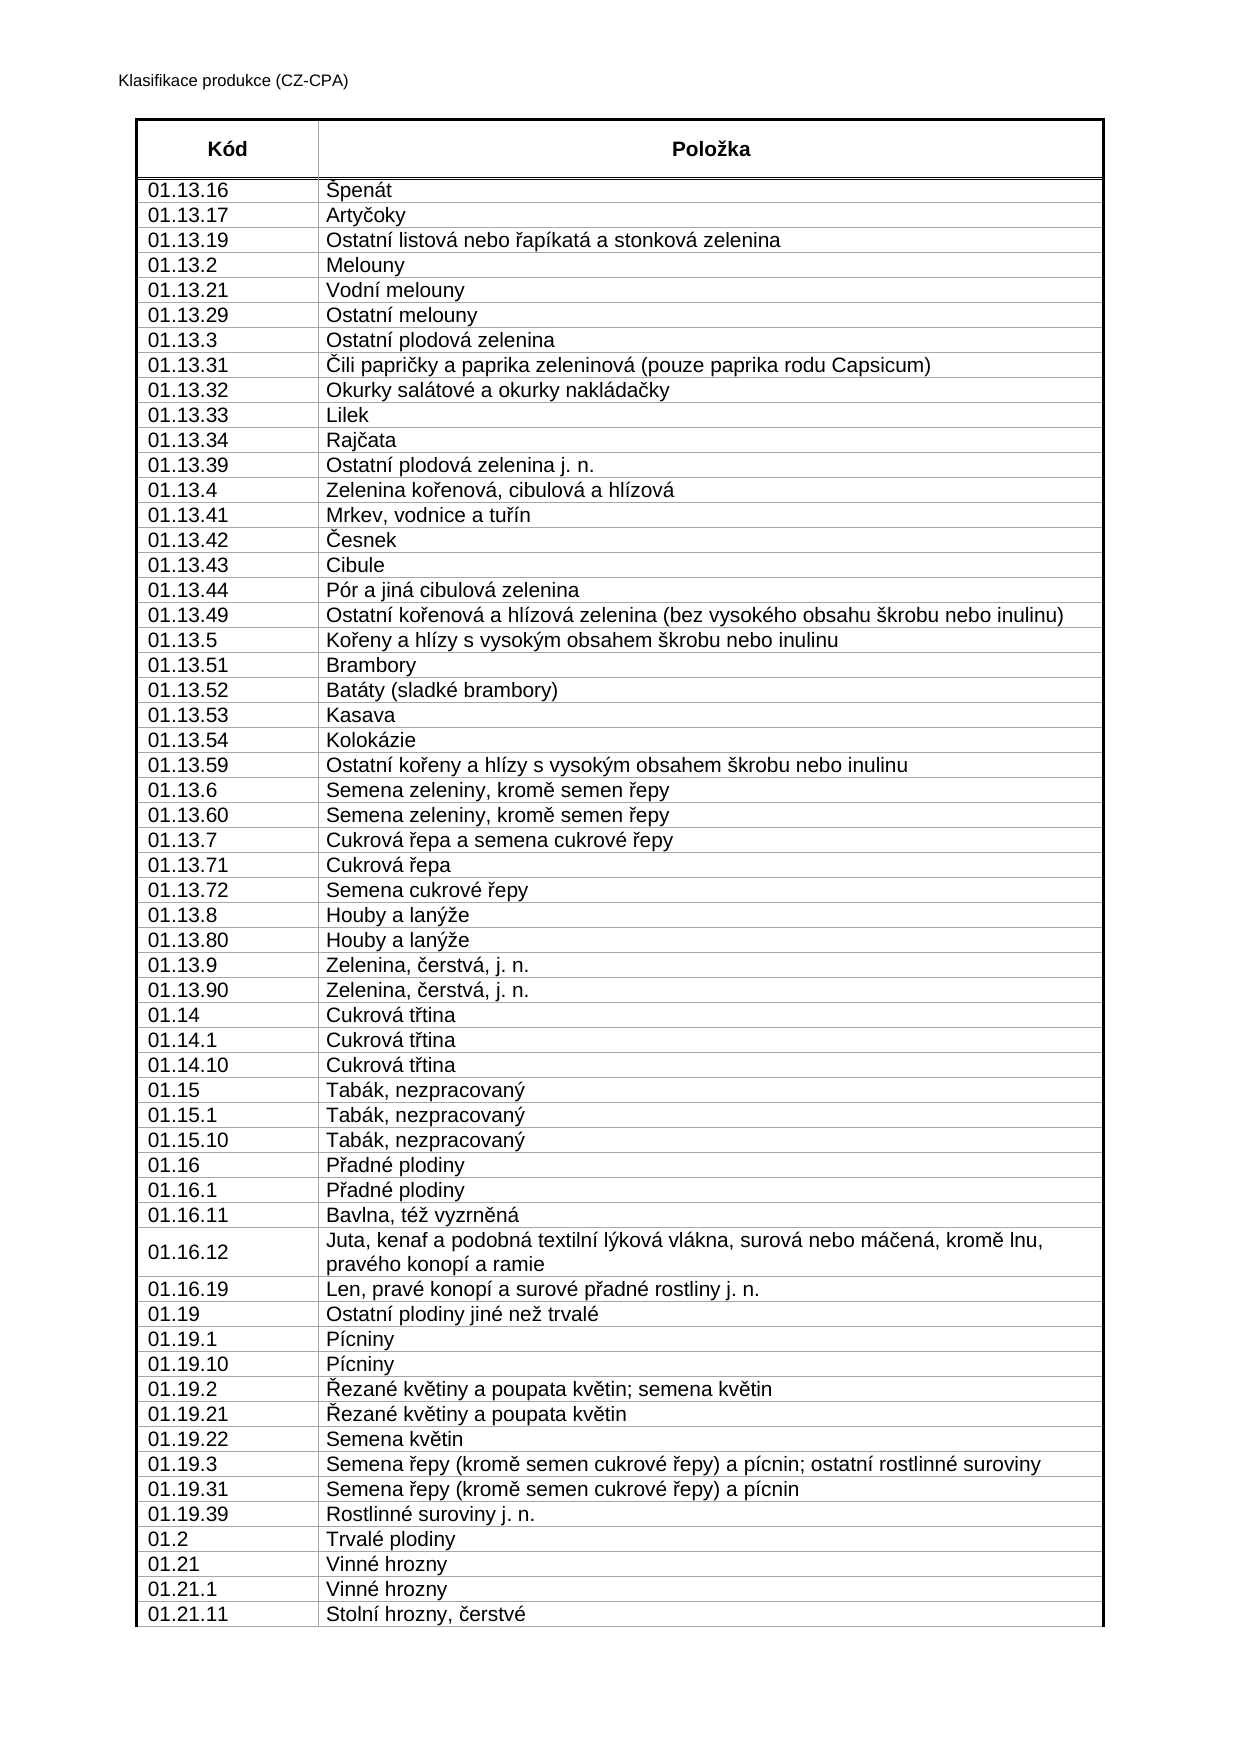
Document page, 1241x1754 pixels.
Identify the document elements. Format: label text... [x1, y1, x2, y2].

table_cell Vinné hrozny [319, 1577, 1102, 1601]
table_cell Česnek [319, 528, 1102, 552]
table_cell 01.13.6 [138, 778, 318, 802]
table_cell 01.2 [138, 1527, 318, 1551]
table_cell Vinné hrozny [319, 1552, 1102, 1576]
table_cell Kořeny a hlízy s vysokým obsahem škrobu nebo inulinu [319, 628, 1102, 652]
table_cell 01.19.39 [138, 1502, 318, 1526]
table_cell Kasava [319, 703, 1102, 727]
table_cell 01.13.42 [138, 528, 318, 552]
table_cell 01.19 [138, 1302, 318, 1326]
table_cell Řezané květiny a poupata květin; semena květin [319, 1377, 1102, 1401]
table_cell 01.14.1 [138, 1028, 318, 1052]
table_cell 01.19.3 [138, 1452, 318, 1476]
table_cell 01.13.54 [138, 728, 318, 752]
table_cell Semena řepy (kromě semen cukrové řepy) a pícnin [319, 1477, 1102, 1501]
table_cell Pór a jiná cibulová zelenina [319, 578, 1102, 602]
table_cell Ostatní melouny [319, 303, 1102, 327]
table_cell Špenát [319, 180, 1102, 202]
table_cell 01.13.34 [138, 428, 318, 452]
table_cell 01.16.12 [138, 1228, 318, 1276]
table_cell Semena zeleniny, kromě semen řepy [319, 803, 1102, 827]
table_cell Ostatní plodová zelenina [319, 328, 1102, 352]
table_cell 01.15 [138, 1078, 318, 1102]
table_cell 01.13.90 [138, 978, 318, 1002]
table_cell 01.13.8 [138, 903, 318, 927]
table_cell 01.13.52 [138, 678, 318, 702]
table_cell 01.21.1 [138, 1577, 318, 1601]
table_cell 01.13.4 [138, 478, 318, 502]
table_cell Semena cukrové řepy [319, 878, 1102, 902]
table_cell 01.13.3 [138, 328, 318, 352]
table_cell 01.13.5 [138, 628, 318, 652]
table_header Kód [138, 121, 318, 177]
table_cell 01.14.10 [138, 1053, 318, 1077]
table_cell 01.16.19 [138, 1277, 318, 1301]
table_cell Ostatní listová nebo řapíkatá a stonková zelenina [319, 228, 1102, 252]
table_cell 01.13.9 [138, 953, 318, 977]
table_cell Juta, kenaf a podobná textilní lýková vlákna, surová nebo máčená, kromě lnu, pravého konopí a ramie [319, 1228, 1102, 1276]
table_cell Trvalé plodiny [319, 1527, 1102, 1551]
table_cell Len, pravé konopí a surové přadné rostliny j. n. [319, 1277, 1102, 1301]
table_cell Vodní melouny [319, 278, 1102, 302]
table_cell Pícniny [319, 1327, 1102, 1351]
table_cell 01.13.19 [138, 228, 318, 252]
table_cell 01.19.22 [138, 1427, 318, 1451]
table_cell 01.13.33 [138, 403, 318, 427]
table_cell Semena řepy (kromě semen cukrové řepy) a pícnin; ostatní rostlinné suroviny [319, 1452, 1102, 1476]
table_cell 01.13.43 [138, 553, 318, 577]
table_cell 01.13.7 [138, 828, 318, 852]
table_cell Semena květin [319, 1427, 1102, 1451]
table_cell 01.16.11 [138, 1203, 318, 1227]
table_cell 01.13.44 [138, 578, 318, 602]
table_cell Houby a lanýže [319, 903, 1102, 927]
table_cell 01.19.21 [138, 1402, 318, 1426]
table_cell 01.19.31 [138, 1477, 318, 1501]
table_cell Přadné plodiny [319, 1178, 1102, 1202]
table_cell 01.21.11 [138, 1602, 318, 1626]
table_cell 01.13.59 [138, 753, 318, 777]
table_cell 01.16 [138, 1153, 318, 1177]
table_cell 01.13.51 [138, 653, 318, 677]
table_cell Cukrová třtina [319, 1028, 1102, 1052]
table_cell Pícniny [319, 1352, 1102, 1376]
table_cell Tabák, nezpracovaný [319, 1128, 1102, 1152]
table_cell Ostatní kořenová a hlízová zelenina (bez vysokého obsahu škrobu nebo inulinu) [319, 603, 1102, 627]
table_cell Lilek [319, 403, 1102, 427]
table_cell Zelenina, čerstvá, j. n. [319, 978, 1102, 1002]
table_cell 01.13.2 [138, 253, 318, 277]
table_cell 01.13.39 [138, 453, 318, 477]
table_cell Artyčoky [319, 203, 1102, 227]
table_cell 01.13.32 [138, 378, 318, 402]
table_cell Tabák, nezpracovaný [319, 1078, 1102, 1102]
table_cell 01.15.1 [138, 1103, 318, 1127]
table_cell 01.13.72 [138, 878, 318, 902]
table_header Položka [319, 121, 1102, 177]
table_cell 01.13.53 [138, 703, 318, 727]
table_cell 01.13.60 [138, 803, 318, 827]
table_cell Cukrová řepa [319, 853, 1102, 877]
table_cell 01.19.10 [138, 1352, 318, 1376]
table_cell 01.19.1 [138, 1327, 318, 1351]
table_cell Mrkev, vodnice a tuřín [319, 503, 1102, 527]
table_cell Okurky salátové a okurky nakládačky [319, 378, 1102, 402]
table_cell Přadné plodiny [319, 1153, 1102, 1177]
table_cell 01.13.16 [138, 180, 318, 202]
table_cell Zelenina, čerstvá, j. n. [319, 953, 1102, 977]
table_cell Cukrová třtina [319, 1003, 1102, 1027]
table_cell Bavlna, též vyzrněná [319, 1203, 1102, 1227]
table_cell Batáty (sladké brambory) [319, 678, 1102, 702]
table_cell Rostlinné suroviny j. n. [319, 1502, 1102, 1526]
table_cell Cibule [319, 553, 1102, 577]
table_cell 01.15.10 [138, 1128, 318, 1152]
table_cell Cukrová řepa a semena cukrové řepy [319, 828, 1102, 852]
table_cell 01.16.1 [138, 1178, 318, 1202]
table_cell 01.13.71 [138, 853, 318, 877]
table_cell 01.13.80 [138, 928, 318, 952]
table_cell Zelenina kořenová, cibulová a hlízová [319, 478, 1102, 502]
table_cell Cukrová třtina [319, 1053, 1102, 1077]
table_cell 01.14 [138, 1003, 318, 1027]
table_cell 01.13.41 [138, 503, 318, 527]
table_cell 01.13.21 [138, 278, 318, 302]
table_cell 01.13.29 [138, 303, 318, 327]
table_cell Semena zeleniny, kromě semen řepy [319, 778, 1102, 802]
table_cell Ostatní plodová zelenina j. n. [319, 453, 1102, 477]
table_cell 01.13.49 [138, 603, 318, 627]
table_cell 01.19.2 [138, 1377, 318, 1401]
table_cell Melouny [319, 253, 1102, 277]
table_cell Ostatní kořeny a hlízy s vysokým obsahem škrobu nebo inulinu [319, 753, 1102, 777]
table_cell 01.13.31 [138, 353, 318, 377]
table_cell Ostatní plodiny jiné než trvalé [319, 1302, 1102, 1326]
table_cell 01.13.17 [138, 203, 318, 227]
table_cell Stolní hrozny, čerstvé [319, 1602, 1102, 1626]
table_cell Čili papričky a paprika zeleninová (pouze paprika rodu Capsicum) [319, 353, 1102, 377]
table_cell Rajčata [319, 428, 1102, 452]
table_cell Kolokázie [319, 728, 1102, 752]
table_cell Řezané květiny a poupata květin [319, 1402, 1102, 1426]
table_cell 01.21 [138, 1552, 318, 1576]
table_cell Tabák, nezpracovaný [319, 1103, 1102, 1127]
table_cell Houby a lanýže [319, 928, 1102, 952]
table_cell Brambory [319, 653, 1102, 677]
